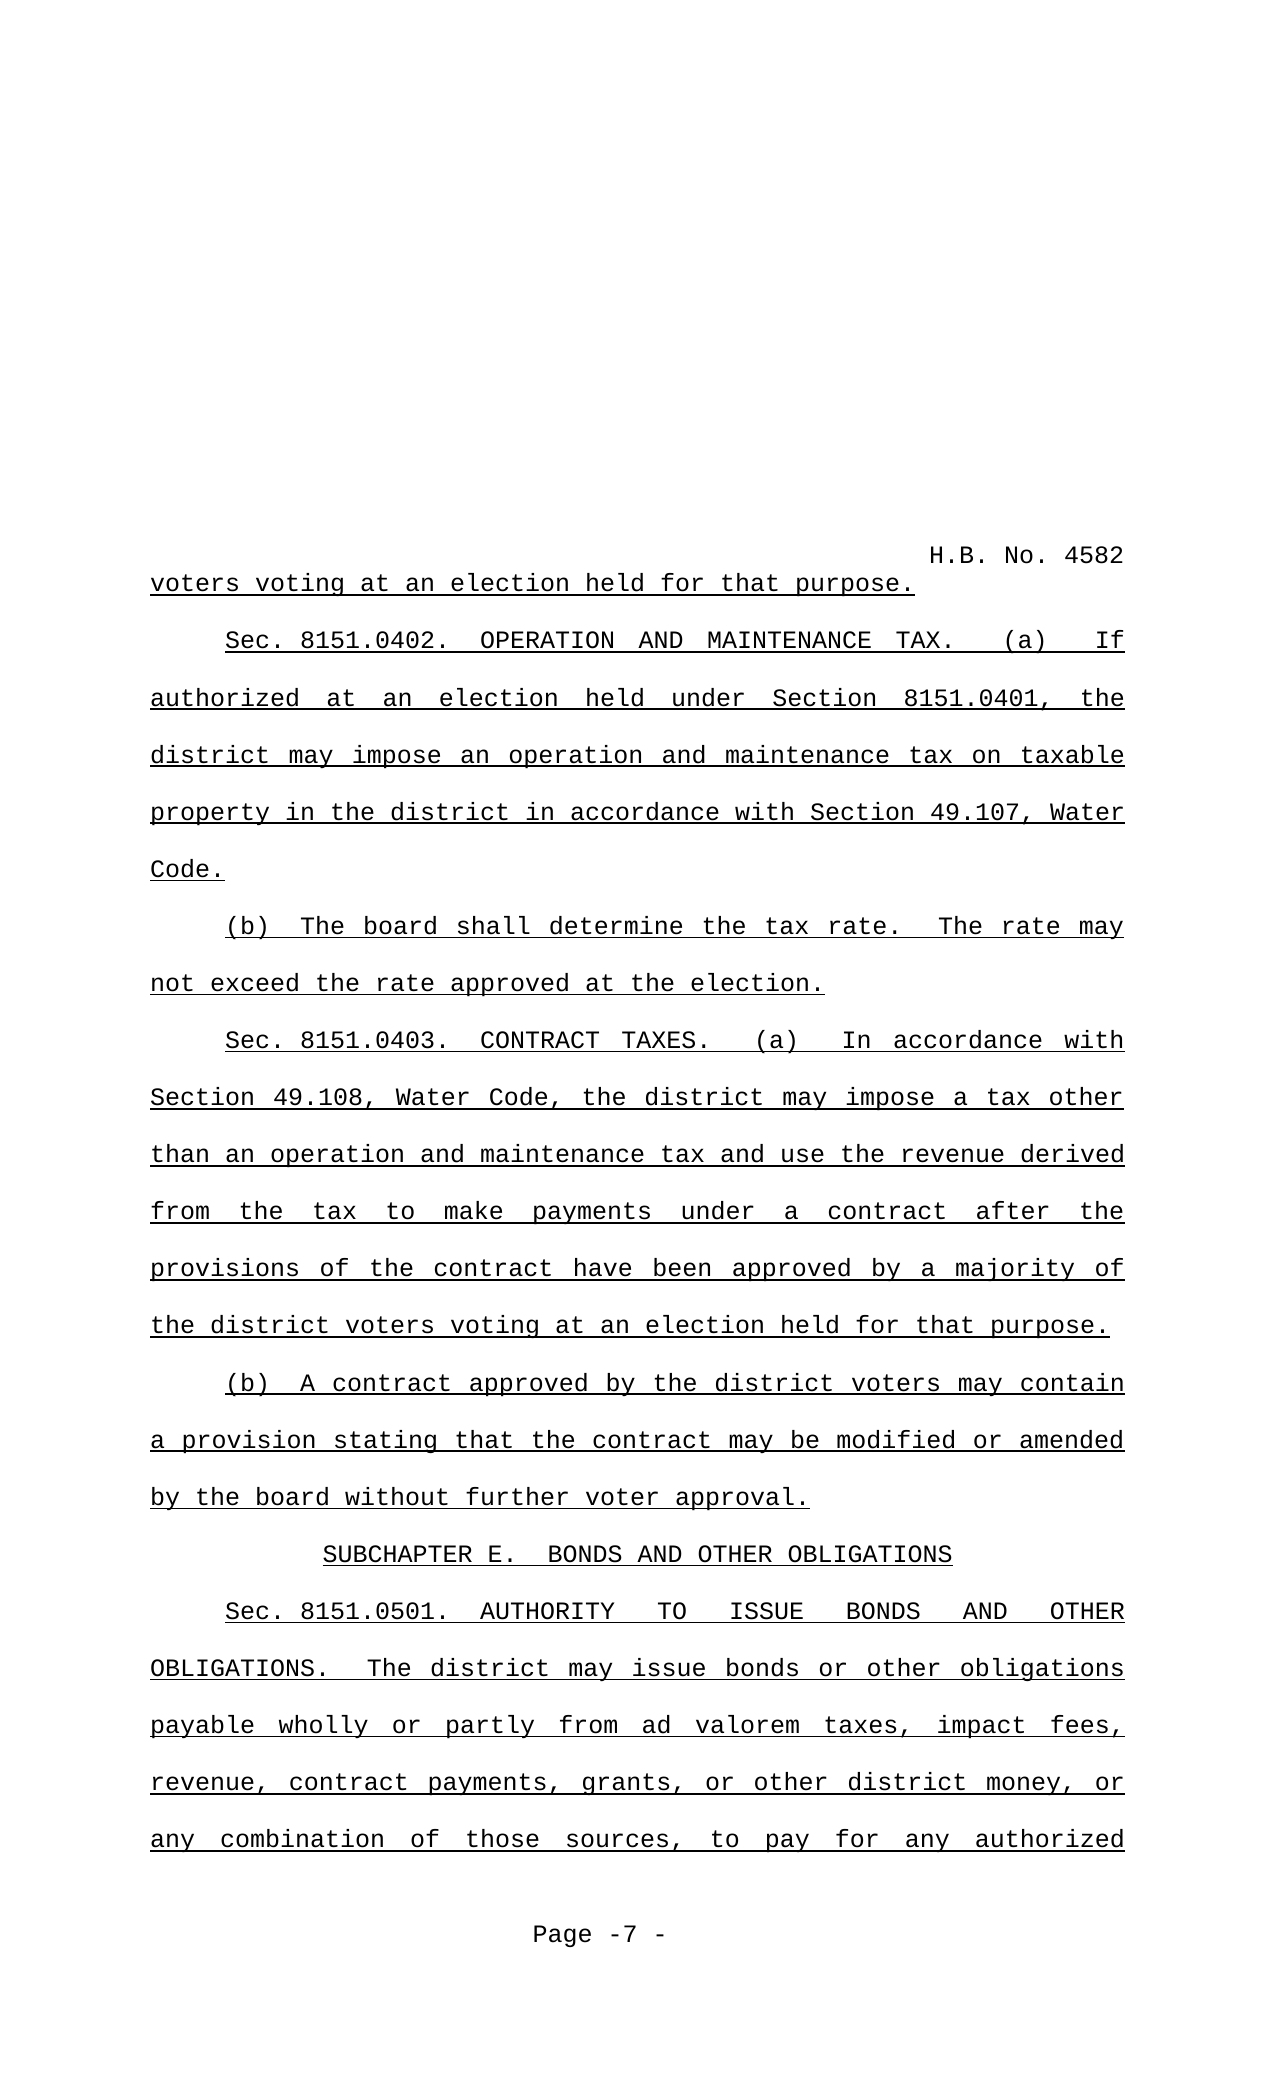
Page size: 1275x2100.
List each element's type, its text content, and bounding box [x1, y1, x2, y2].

text Sec. 8151.0402. OPERATION AND MAINTENANCE TAX. (a) If authorized at an election held under Section 8151.0401, the district may impose an operation and maintenance tax on taxable property in the district in accordance with Section 49.107, Water Code. [150, 767, 1125, 822]
text Sec. 8151.0402. OPERATION AND MAINTENANCE TAX. (a) If authorized at an election held under Section 8151.0401, the district may impose an operation and maintenance tax on taxable property in the district in accordance with Section 49.107, Water Code. [150, 824, 1125, 885]
text Sec. 8151.0403. CONTRACT TAXES. (a) In accordance with Section 49.108, Water Code, the district may impose a tax other than an operation and maintenance tax and use the revenue derived from the tax to make payments under a contract after the provisions of the contract have been approved by a majority of the district voters voting at an election held for that purpose. [150, 1281, 1125, 1341]
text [150, 1795, 1125, 1850]
text (b) A contract approved by the district voters may contain a provision stating that the contract may be modified or amended by the board without further voter approval. [150, 1452, 1125, 1513]
text (b) A contract approved by the district voters may contain a provision stating that the contract may be modified or amended by the board without further voter approval. [150, 1370, 1125, 1450]
text Sec. 8151.0402. OPERATION AND MAINTENANCE TAX. (a) If authorized at an election held under Section 8151.0401, the district may impose an operation and maintenance tax on taxable property in the district in accordance with Section 49.107, Water Code. [150, 710, 1125, 765]
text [150, 571, 1125, 599]
text Sec. 8151.0402. OPERATION AND MAINTENANCE TAX. (a) If authorized at an election held under Section 8151.0401, the district may impose an operation and maintenance tax on taxable property in the district in accordance with Section 49.107, Water Code. [150, 628, 1125, 708]
text (b) The board shall determine the tax rate. The rate may not exceed the rate approved at the election. [150, 913, 1125, 999]
text Sec. 8151.0403. CONTRACT TAXES. (a) In accordance with Section 49.108, Water Code, the district may impose a tax other than an operation and maintenance tax and use the revenue derived from the tax to make payments under a contract after the provisions of the contract have been approved by a majority of the district voters voting at an election held for that purpose. [150, 1167, 1125, 1222]
text SUBCHAPTER E. BONDS AND OTHER OBLIGATIONS [150, 1541, 1125, 1570]
text Sec. 8151.0403. CONTRACT TAXES. (a) In accordance with Section 49.108, Water Code, the district may impose a tax other than an operation and maintenance tax and use the revenue derived from the tax to make payments under a contract after the provisions of the contract have been approved by a majority of the district voters voting at an election held for that purpose. [150, 1224, 1125, 1279]
text Sec. 8151.0403. CONTRACT TAXES. (a) In accordance with Section 49.108, Water Code, the district may impose a tax other than an operation and maintenance tax and use the revenue derived from the tax to make payments under a contract after the provisions of the contract have been approved by a majority of the district voters voting at an election held for that purpose. [150, 1027, 1125, 1165]
